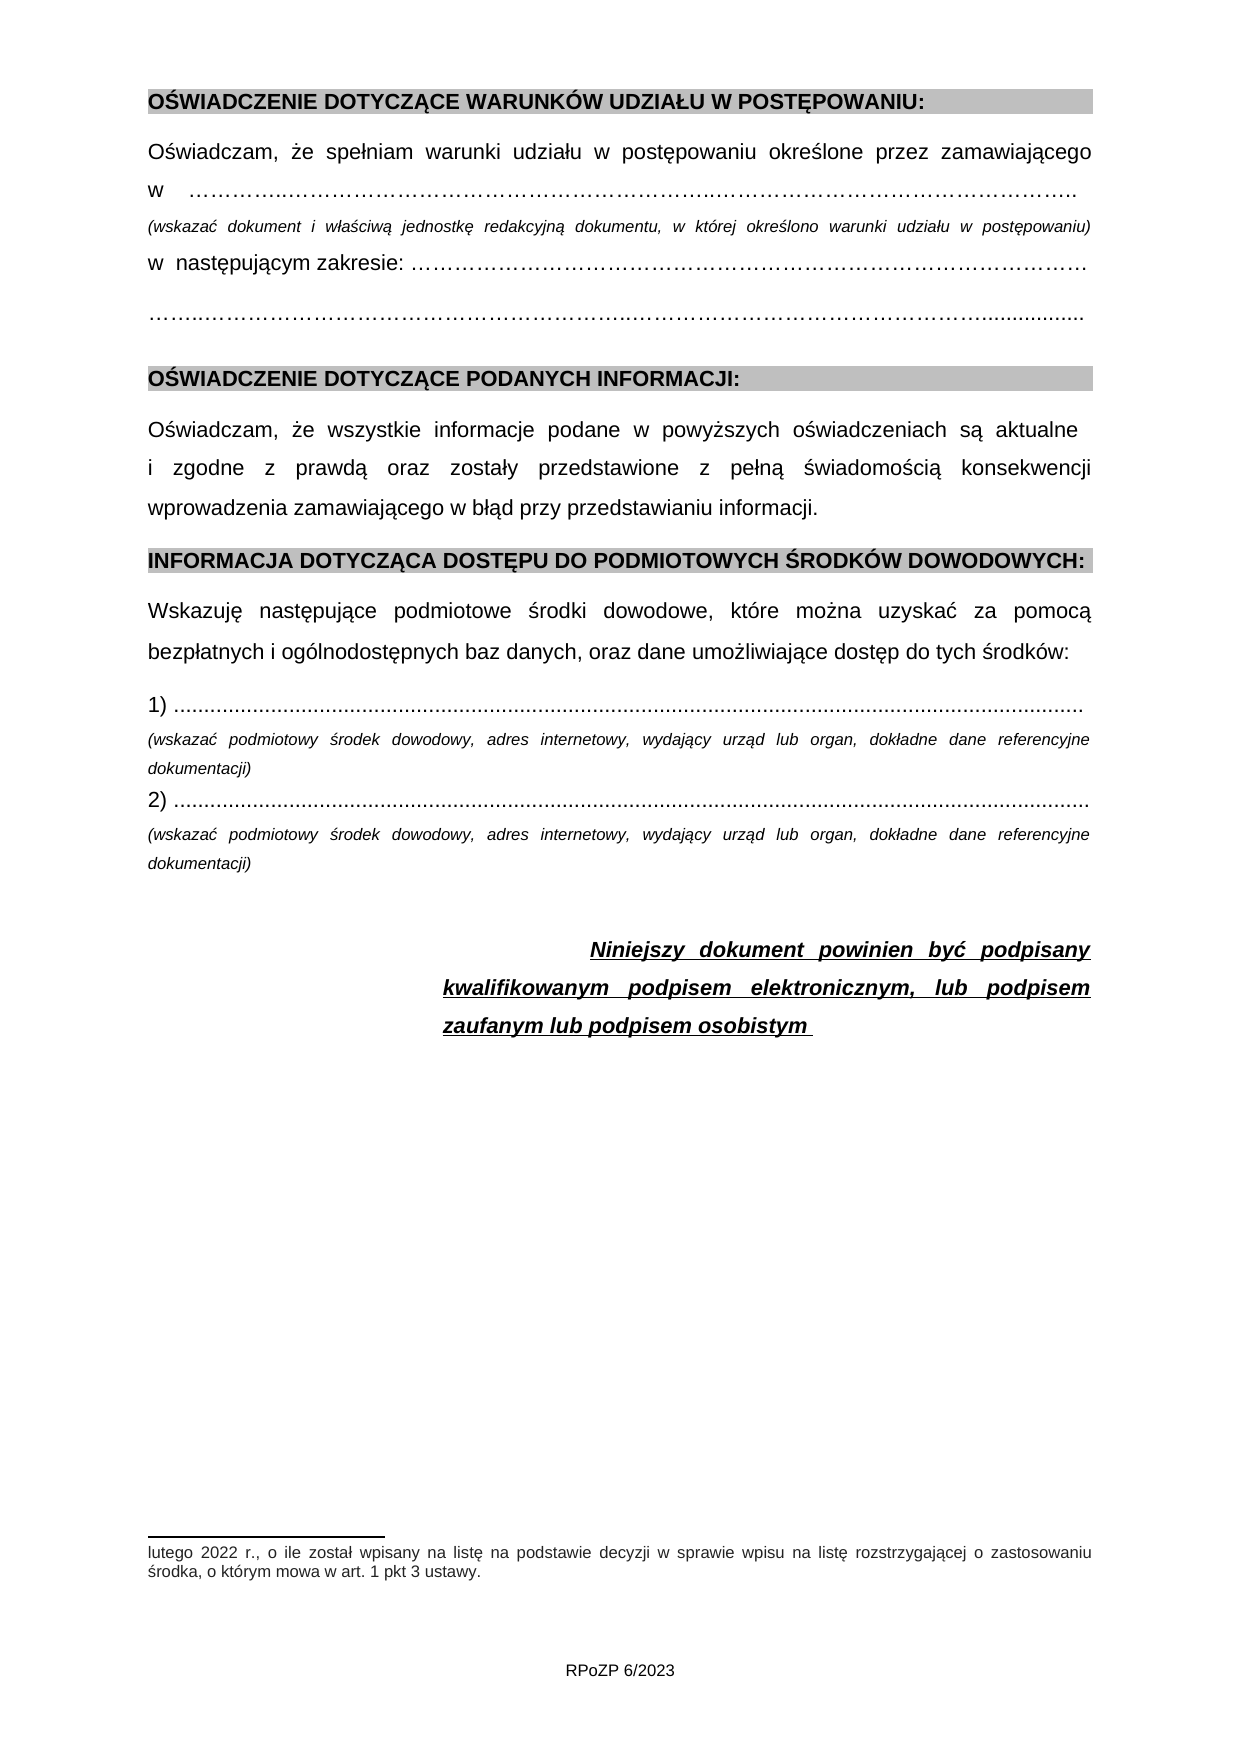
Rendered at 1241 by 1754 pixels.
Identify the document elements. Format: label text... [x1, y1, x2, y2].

text Oświadczam, że spełniam warunki udziału w postępowaniu określone przez zamawiającego w …………..…………………………………………………..………………………………………….. (wskazać dokument i właściwą jednostkę redakcyjną dokumentu, w której określono warunki udziału w postępowaniu) w następującym zakresie: ………………………………………………………………………………… [148, 139, 1093, 274]
text Oświadczam, że wszystkie informacje podane w powyższych oświadczeniach są aktualne i zgodne z prawdą oraz zostały przedstawione z pełną świadomością konsekwencji wprowadzenia zamawiającego w błąd przy przedstawianiu informacji. [148, 417, 1093, 522]
text ……..…………………………………………………..…………………………………………................. [148, 300, 1093, 325]
text (wskazać podmiotowy środek dowodowy, adres internetowy, wydający urząd lub organ, dokładne dane referencyjne dokumentacji) [148, 825, 1093, 873]
text Niniejszy dokument powinien być podpisany kwalifikowanym podpisem elektronicznym, lub podpisem zaufanym lub podpisem osobistym [443, 937, 1093, 1038]
text OŚWIADCZENIE DOTYCZĄCE PODANYCH INFORMACJI: [148, 366, 1093, 391]
text OŚWIADCZENIE DOTYCZĄCE WARUNKÓW UDZIAŁU W POSTĘPOWANIU: [148, 89, 1093, 114]
text 1) ...................................................................................................................................................... [148, 692, 1093, 717]
text INFORMACJA DOTYCZĄCA DOSTĘPU DO PODMIOTOWYCH ŚRODKÓW DOWODOWYCH: [148, 548, 1093, 573]
text Wskazuję następujące podmiotowe środki dowodowe, które można uzyskać za pomocą bezpłatnych i ogólnodostępnych baz danych, oraz dane umożliwiające dostęp do tych środków: [148, 598, 1093, 666]
text 2) ....................................................................................................................................................... [148, 787, 1093, 812]
text (wskazać podmiotowy środek dowodowy, adres internetowy, wydający urząd lub organ, dokładne dane referencyjne dokumentacji) [148, 730, 1093, 778]
